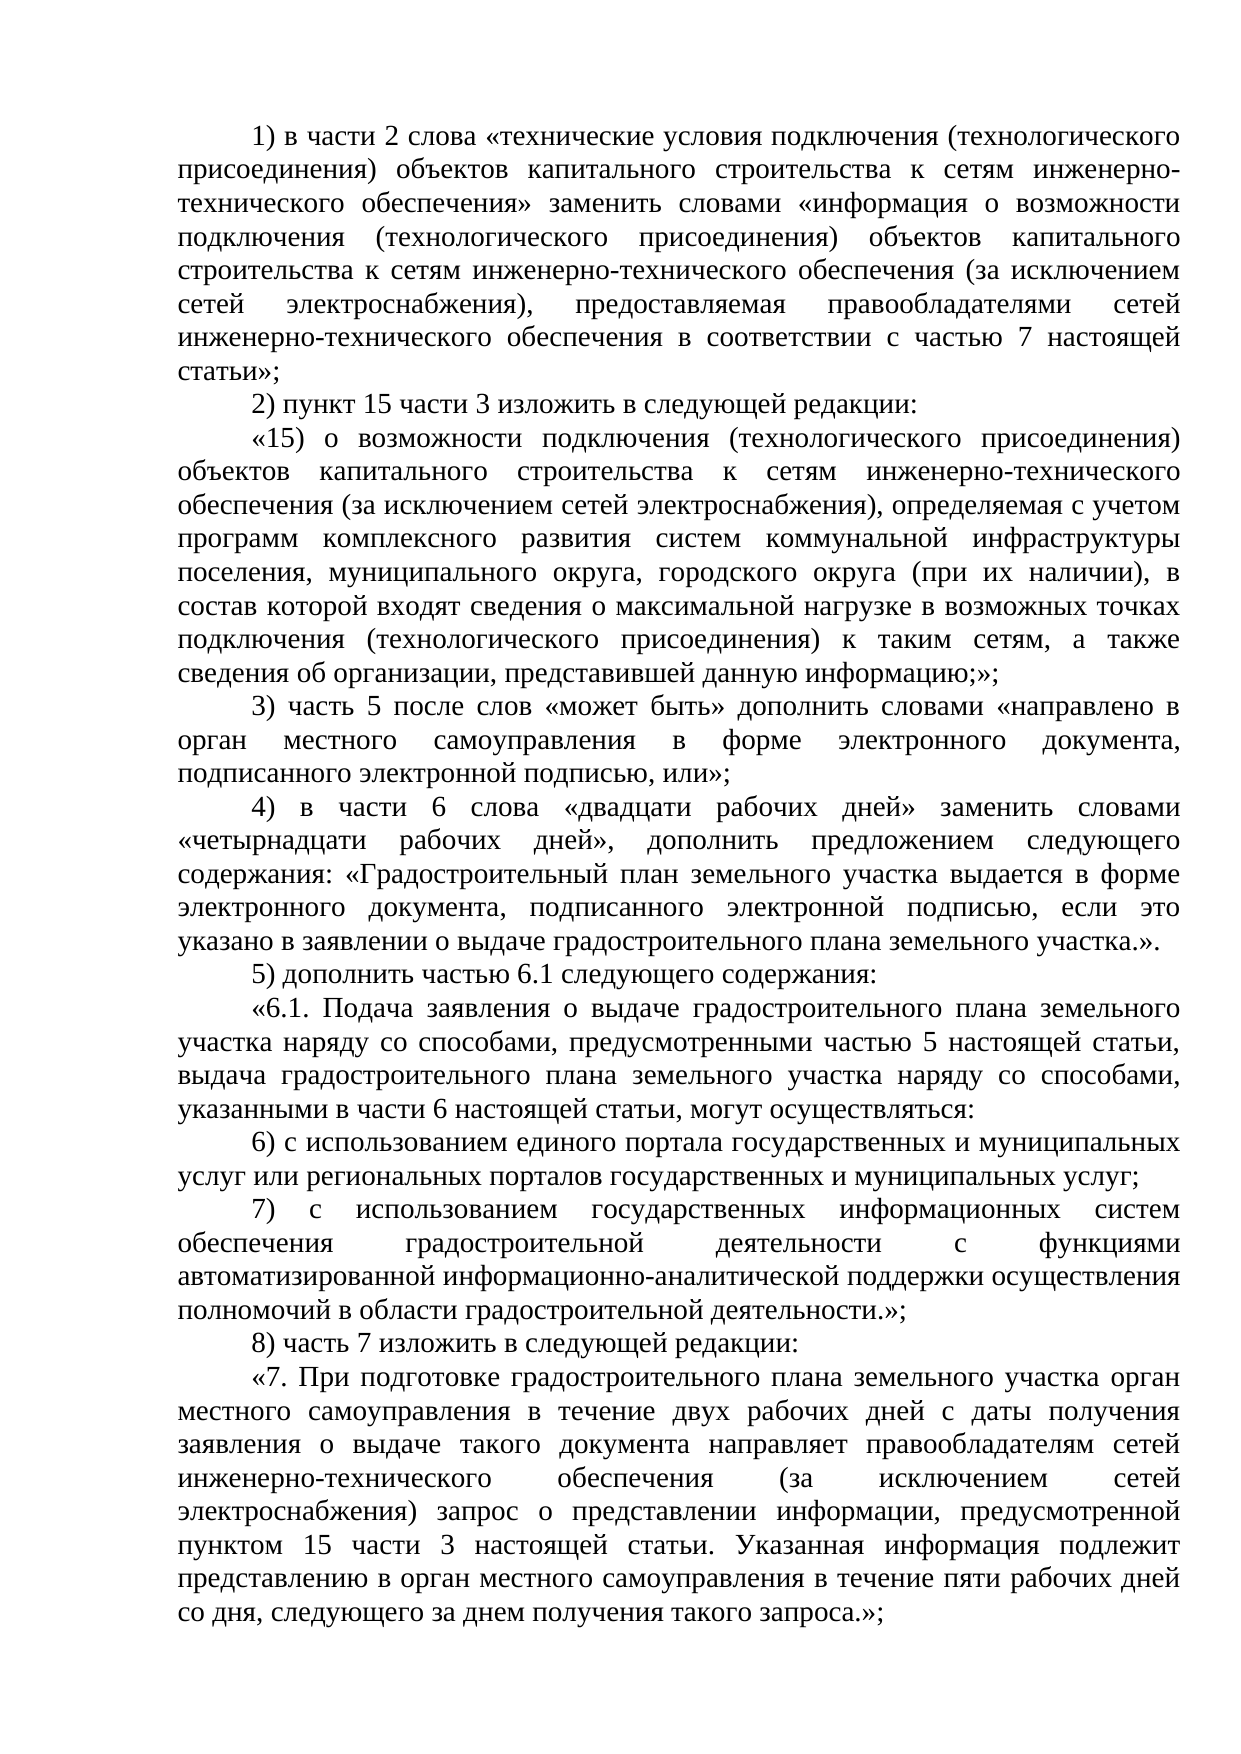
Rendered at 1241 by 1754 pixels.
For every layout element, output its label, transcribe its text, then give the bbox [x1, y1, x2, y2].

text 4) в части 6 слова «двадцати рабочих дней» заменить словами «четырнадцати рабочих дней», дополнить предложением следующего содержания: «Градостроительный план земельного участка выдается в форме электронного документа, подписанного электронной подписью, если это указано в заявлении о выдаче градостроительного плана земельного участка.». [177, 789, 1181, 957]
text 8) часть 7 изложить в следующей редакции: [177, 1326, 1181, 1359]
list 1) в части 2 слова «технические условия подключения (технологического присоединения) объектов капитального строительства к сетям инженерно-технического обеспечения» заменить словами «информация о возможности подключения (технологического присоединения) объектов капитального строительства к сетям инженерно-технического обеспечения (за исключением сетей электроснабжения), предоставляемая правообладателями сетей инженерно-технического обеспечения в соответствии с частью 7 настоящей статьи»; [177, 118, 1181, 386]
text «15) о возможности подключения (технологического присоединения) объектов капитального строительства к сетям инженерно-технического обеспечения (за исключением сетей электроснабжения), определяемая с учетом программ комплексного развития систем коммунальной инфраструктуры поселения, муниципального округа, городского округа (при их наличии), в состав которой входят сведения о максимальной нагрузке в возможных точках подключения (технологического присоединения) к таким сетям, а также сведения об организации, представившей данную информацию;»; [177, 420, 1181, 688]
text 6) с использованием единого портала государственных и муниципальных услуг или региональных порталов государственных и муниципальных услуг; [177, 1124, 1181, 1191]
text «7. При подготовке градостроительного плана земельного участка орган местного самоуправления в течение двух рабочих дней с даты получения заявления о выдаче такого документа направляет правообладателям сетей инженерно-технического обеспечения (за исключением сетей электроснабжения) запрос о представлении информации, предусмотренной пунктом 15 части 3 настоящей статьи. Указанная информация подлежит представлению в орган местного самоуправления в течение пяти рабочих дней со дня, следующего за днем получения такого запроса.»; [177, 1359, 1181, 1627]
text «6.1. Подача заявления о выдаче градостроительного плана земельного участка наряду со способами, предусмотренными частью 5 настоящей статьи, выдача градостроительного плана земельного участка наряду со способами, указанными в части 6 настоящей статьи, могут осуществляться: [177, 990, 1181, 1124]
text 3) часть 5 после слов «может быть» дополнить словами «направлено в орган местного самоуправления в форме электронного документа, подписанного электронной подписью, или»; [177, 688, 1181, 789]
text 5) дополнить частью 6.1 следующего содержания: [177, 957, 1181, 990]
text 2) пункт 15 части 3 изложить в следующей редакции: [177, 386, 1181, 420]
text 7) с использованием государственных информационных систем обеспечения градостроительной деятельности с функциями автоматизированной информационно-аналитической поддержки осуществления полномочий в области градостроительной деятельности.»; [177, 1191, 1181, 1326]
